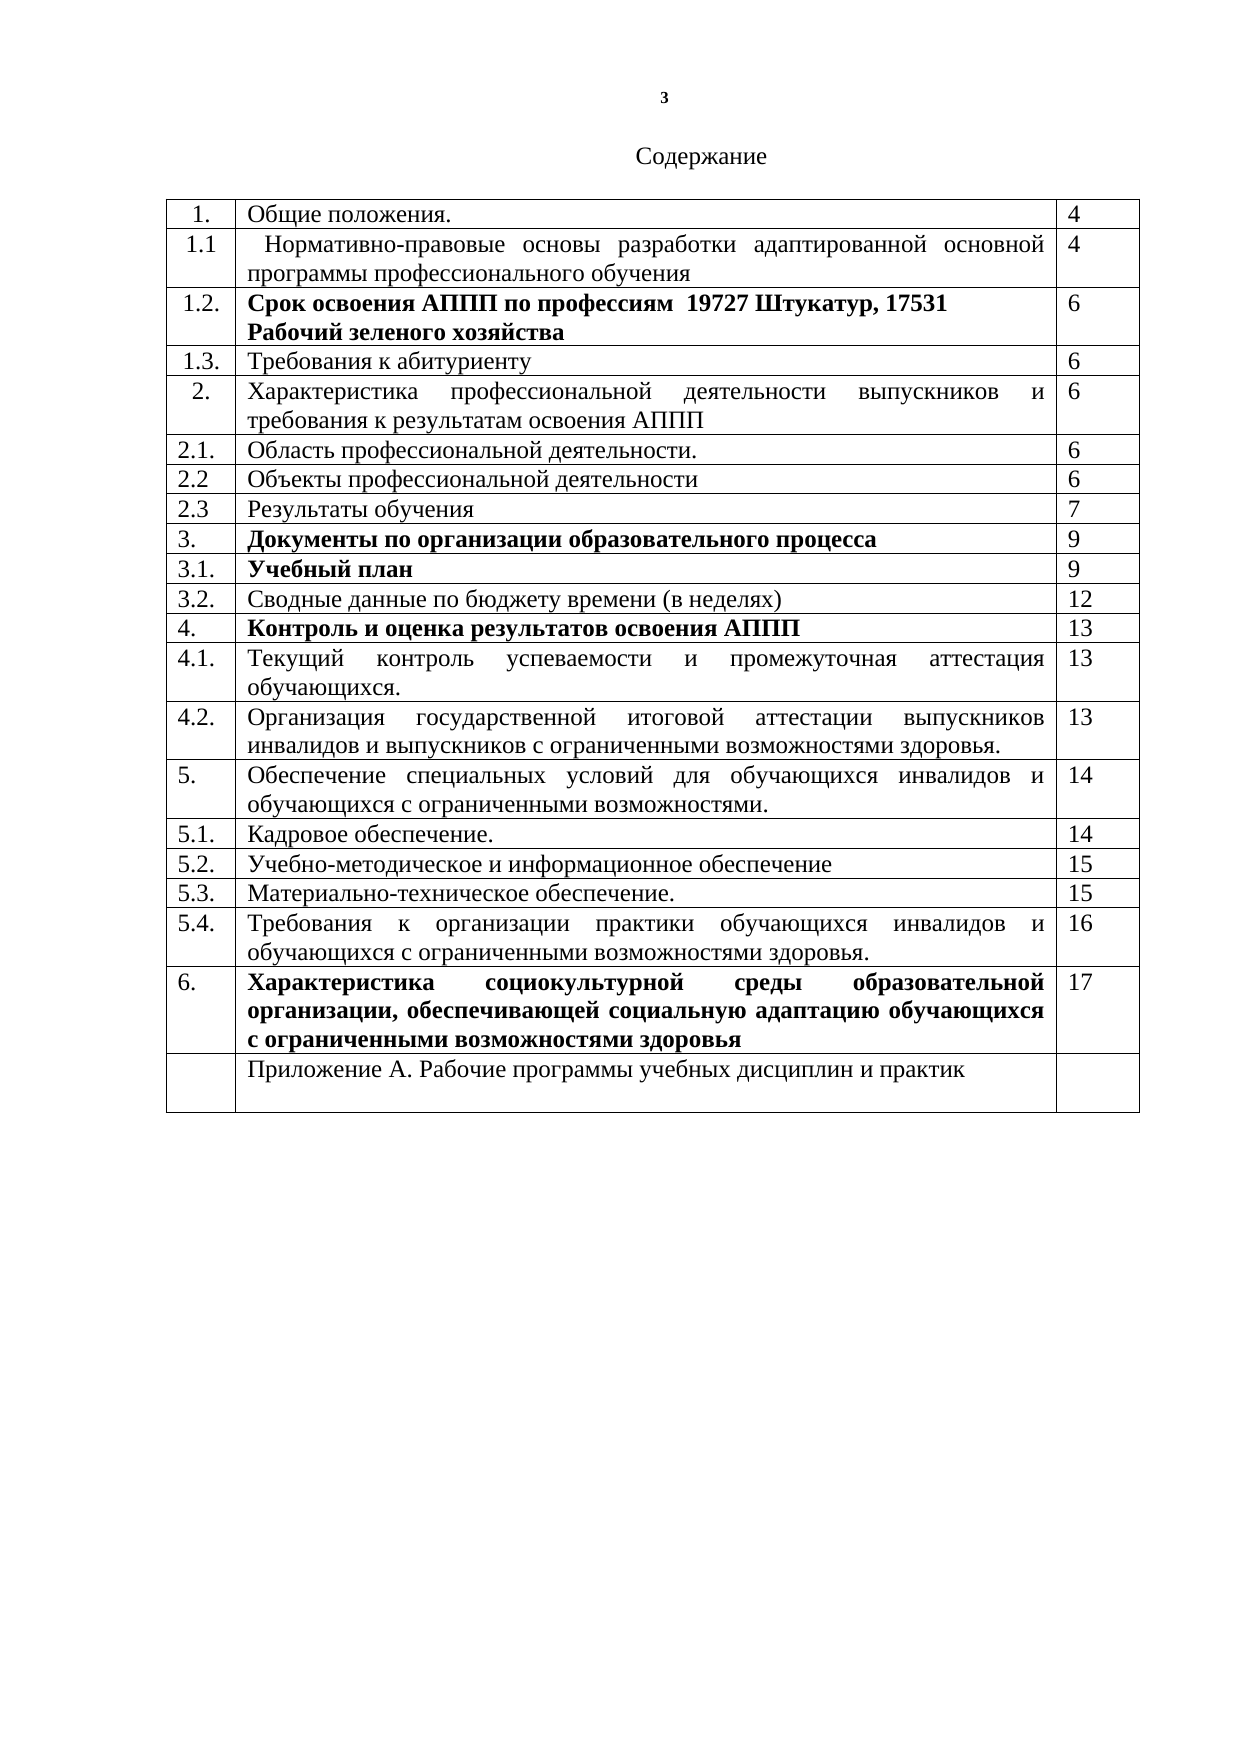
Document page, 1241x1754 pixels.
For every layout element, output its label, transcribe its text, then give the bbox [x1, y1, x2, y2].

table_cell 2.3 [167, 494, 235, 523]
table_cell 5. [167, 760, 235, 818]
table_cell Требования к абитуриенту [236, 346, 1056, 375]
table_cell 3.1. [167, 554, 235, 583]
table_cell 5.1. [167, 819, 235, 848]
table_cell 3.2. [167, 584, 235, 612]
table_cell 5.2. [167, 849, 235, 877]
table_cell 15 [1057, 849, 1139, 877]
table_cell Текущий контроль успеваемости и промежуточная аттестация обучающихся. [236, 643, 1056, 701]
table_header 1. [167, 200, 235, 228]
table_cell 6 [1057, 435, 1139, 463]
table_cell Область профессиональной деятельности. [236, 435, 1056, 463]
table_cell 5.4. [167, 908, 235, 966]
table_cell 17 [1057, 967, 1139, 1053]
table_cell 5.3. [167, 879, 235, 907]
table_cell Материально-техническое обеспечение. [236, 879, 1056, 907]
table_cell 6 [1057, 346, 1139, 375]
table_cell 13 [1057, 614, 1139, 642]
table_cell 9 [1057, 554, 1139, 583]
table_cell Документы по организации образовательного процесса [236, 524, 1056, 553]
table_cell 4.2. [167, 702, 235, 759]
table_cell 6. [167, 967, 235, 1053]
table_cell 13 [1057, 643, 1139, 701]
table_cell Срок освоения АППП по профессиям 19727 Штукатур, 17531 Рабочий зеленого хозяйства [236, 288, 1056, 345]
table_cell [1057, 1054, 1139, 1112]
table_cell 1.3. [167, 346, 235, 375]
table_cell 14 [1057, 819, 1139, 848]
table_cell 6 [1057, 288, 1139, 345]
table_cell 9 [1057, 524, 1139, 553]
table_cell Обеспечение специальных условий для обучающихся инвалидов и обучающихся с ограниченными возможностями. [236, 760, 1056, 818]
table_cell Характеристика социокультурной среды образовательной организации, обеспечивающей социальную адаптацию обучающихся с ограниченными возможностями здоровья [236, 967, 1056, 1053]
table_cell 7 [1057, 494, 1139, 523]
table_cell Характеристика профессиональной деятельности выпускников и требования к результатам освоения АППП [236, 376, 1056, 434]
table_cell 16 [1057, 908, 1139, 966]
table_cell Кадровое обеспечение. [236, 819, 1056, 848]
table_cell 15 [1057, 879, 1139, 907]
table_cell Объекты профессиональной деятельности [236, 465, 1056, 493]
table_cell 4 [1057, 229, 1139, 287]
table_cell 14 [1057, 760, 1139, 818]
table_cell 4.1. [167, 643, 235, 701]
table_cell Приложение А. Рабочие программы учебных дисциплин и практик [236, 1054, 1056, 1112]
table_cell 1.1 [167, 229, 235, 287]
table_cell 1.2. [167, 288, 235, 345]
table_cell 13 [1057, 702, 1139, 759]
table_cell Организация государственной итоговой аттестации выпускников инвалидов и выпускников с ограниченными возможностями здоровья. [236, 702, 1056, 759]
table_cell 12 [1057, 584, 1139, 612]
table_cell 6 [1057, 465, 1139, 493]
table_cell Контроль и оценка результатов освоения АППП [236, 614, 1056, 642]
table_cell Нормативно-правовые основы разработки адаптированной основной программы профессионального обучения [236, 229, 1056, 287]
table_header Общие положения. [236, 200, 1056, 228]
table_cell 6 [1057, 376, 1139, 434]
table_cell Учебно-методическое и информационное обеспечение [236, 849, 1056, 877]
table_cell 2. [167, 376, 235, 434]
table_cell 2.1. [167, 435, 235, 463]
table_header 4 [1057, 200, 1139, 228]
table_cell Учебный план [236, 554, 1056, 583]
table_cell Результаты обучения [236, 494, 1056, 523]
table_cell 4. [167, 614, 235, 642]
table_cell 2.2 [167, 465, 235, 493]
table_cell 3. [167, 524, 235, 553]
table_cell [167, 1054, 235, 1112]
table_cell Требования к организации практики обучающихся инвалидов и обучающихся с ограниченными возможностями здоровья. [236, 908, 1056, 966]
text Содержание [177, 141, 1152, 170]
table_cell Сводные данные по бюджету времени (в неделях) [236, 584, 1056, 612]
